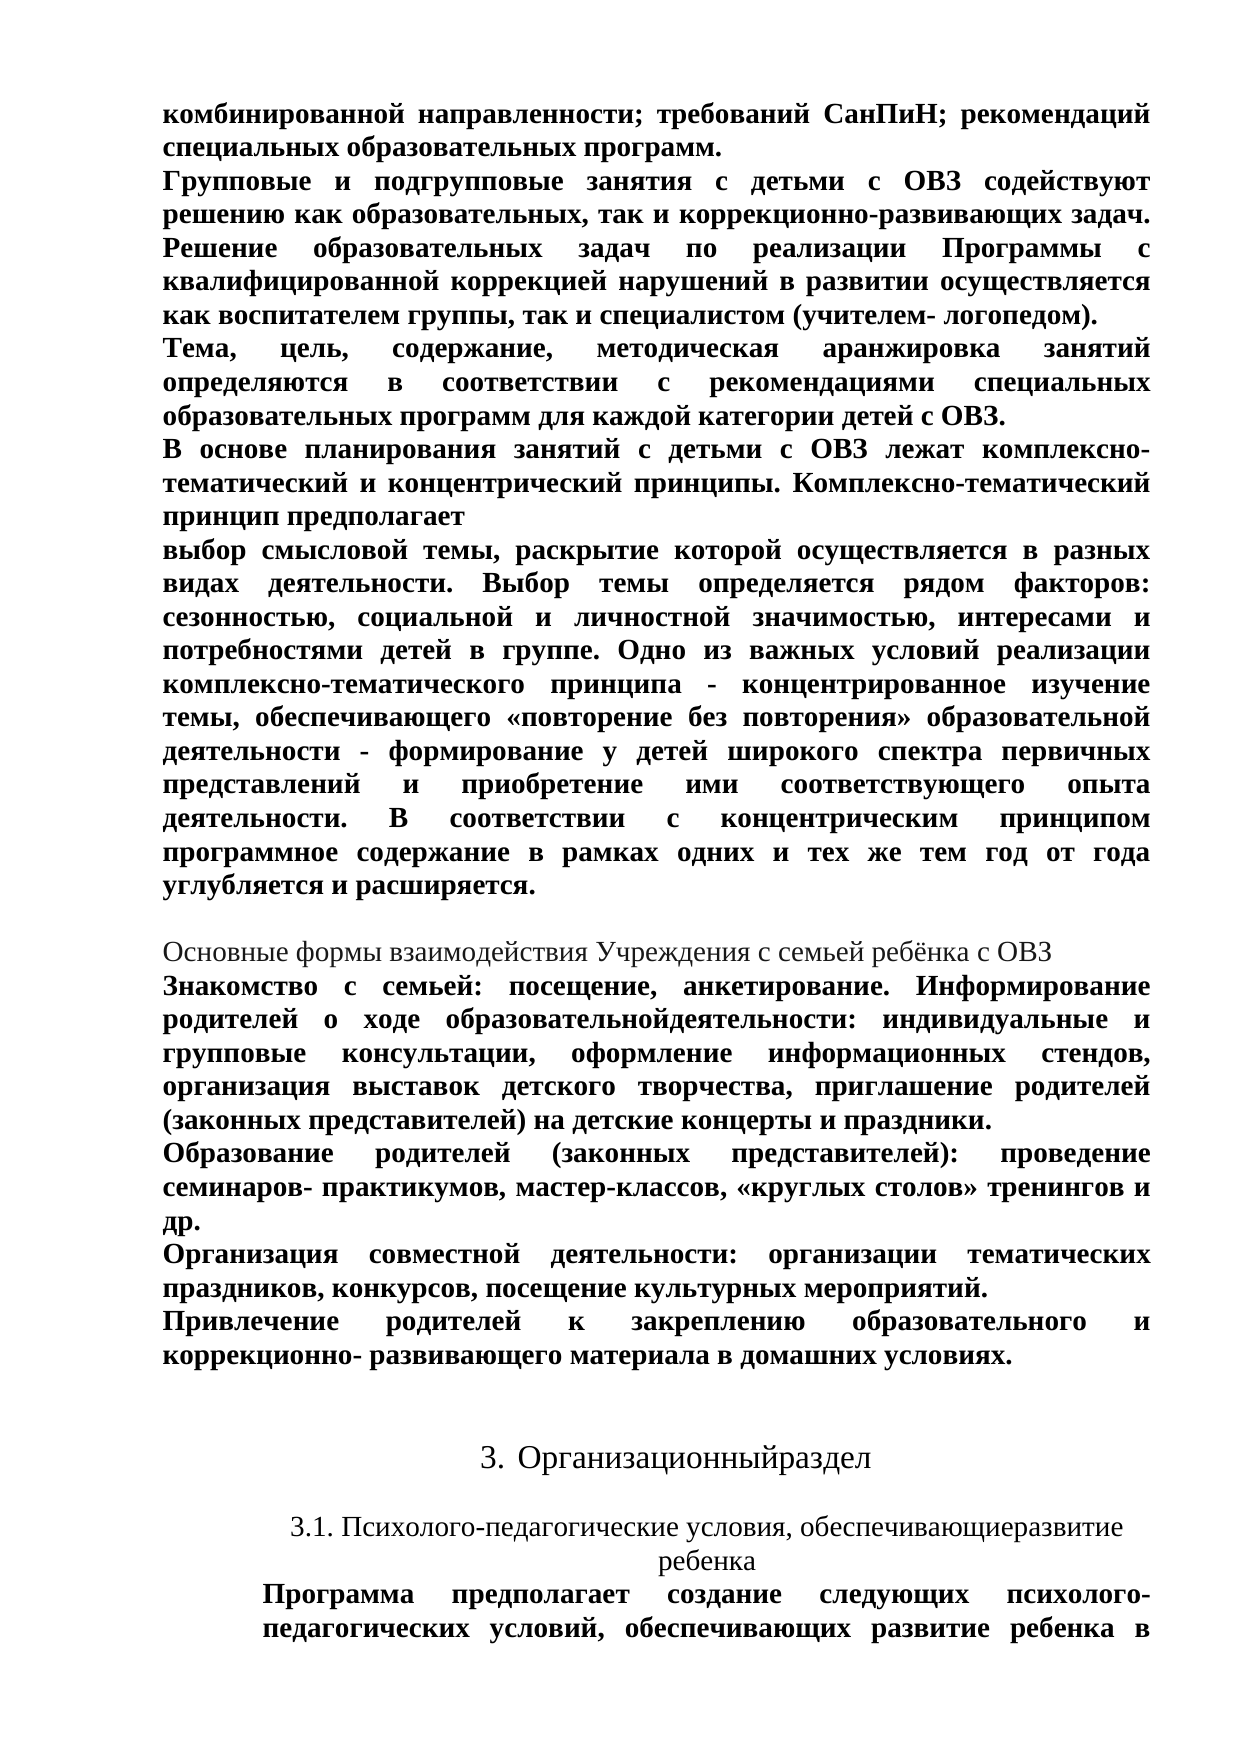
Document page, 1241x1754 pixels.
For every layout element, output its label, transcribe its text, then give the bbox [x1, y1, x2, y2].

text Организация совместной деятельности: организации тематических праздников, конкурсов, посещение культурных мероприятий. [162, 1236, 1151, 1303]
text В основе планирования занятий с детьми с ОВЗ лежат комплексно-тематический и концентрический принципы. Комплексно-тематический принцип предполагает [162, 431, 1151, 532]
text Тема, цель, содержание, методическая аранжировка занятий определяются в соответствии с рекомендациями специальных образовательных программ для каждой категории детей с ОВЗ. [162, 331, 1151, 431]
text Привлечение родителей к закреплению образовательного и коррекционно- развивающего материала в домашних условиях. [162, 1303, 1151, 1370]
text 3.1. Психолого-педагогические условия, обеспечивающиеразвитие ребенка [262, 1509, 1151, 1576]
text Знакомство с семьей: посещение, анкетирование. Информирование родителей о ходе образовательнойдеятельности: индивидуальные и групповые консультации, оформление информационных стендов, организация выставок детского творчества, приглашение родителей (законных представителей) на детские концерты и праздники. [162, 968, 1151, 1136]
text Основные формы взаимодействия Учреждения с семьей ребёнка с ОВЗ [162, 934, 1151, 968]
text выбор смысловой темы, раскрытие которой осуществляется в разных видах деятельности. Выбор темы определяется рядом факторов: сезонностью, социальной и личностной значимостью, интересами и потребностями детей в группе. Одно из важных условий реализации комплексно-тематического принципа - концентрированное изучение темы, обеспечивающего «повторение без повторения» образовательной деятельности - формирование у детей широкого спектра первичных представлений и приобретение ими соответствующего опыта деятельности. В соответствии с концентрическим принципом программное содержание в рамках одних и тех же тем год от года углубляется и расширяется. [162, 532, 1151, 901]
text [162, 96, 1151, 163]
text Образование родителей (законных представителей): проведение семинаров- практикумов, мастер-классов, «круглых столов» тренингов и др. [162, 1136, 1151, 1236]
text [262, 1576, 1151, 1643]
text Групповые и подгрупповые занятия с детьми с ОВЗ содействуют решению как образовательных, так и коррекционно-развивающих задач. Решение образовательных задач по реализации Программы с квалифицированной коррекцией нарушений в развитии осуществляется как воспитателем группы, так и специалистом (учителем- логопедом). [162, 163, 1151, 331]
list Организационныйраздел [200, 1437, 1151, 1476]
